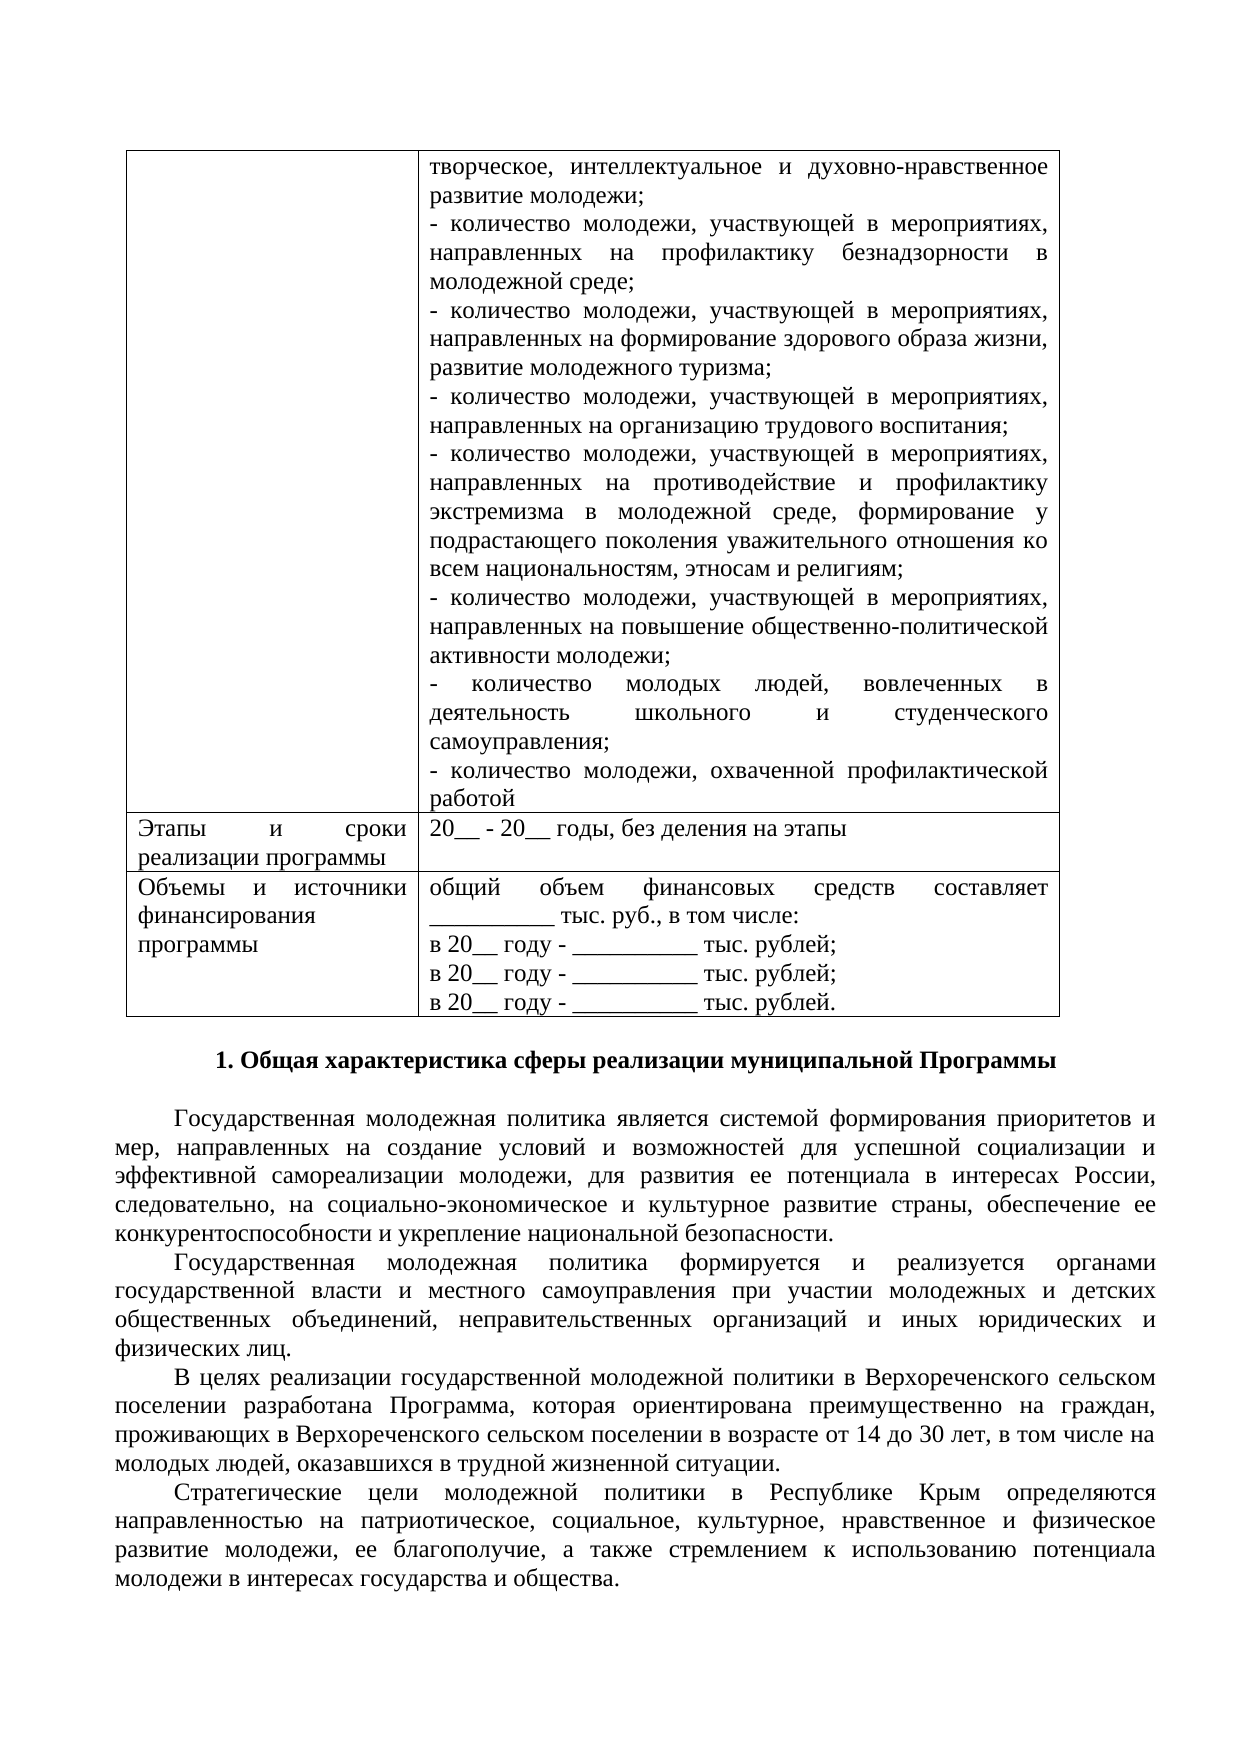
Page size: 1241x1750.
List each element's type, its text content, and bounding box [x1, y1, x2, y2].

text Стратегические цели молодежной политики в Республике Крым определяются направленностью на патриотическое, социальное, культурное, нравственное и физическое развитие молодежи, ее благополучие, а также стремлением к использованию потенциала молодежи в интересах государства и общества. [114, 1477, 1157, 1592]
table_cell Этапы и сроки реализации программы [127, 813, 418, 871]
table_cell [419, 151, 1059, 812]
text 1. Общая характеристика сферы реализации муниципальной Программы [114, 1045, 1157, 1074]
table_cell Объемы и источники финансирования программы [127, 872, 418, 1016]
text Государственная молодежная политика является системой формирования приоритетов и мер, направленных на создание условий и возможностей для успешной социализации и эффективной самореализации молодежи, для развития ее потенциала в интересах России, следовательно, на социально-экономическое и культурное развитие страны, обеспечение ее конкурентоспособности и укрепление национальной безопасности. [114, 1103, 1157, 1247]
text Государственная молодежная политика формируется и реализуется органами государственной власти и местного самоуправления при участии молодежных и детских общественных объединений, неправительственных организаций и иных юридических и физических лиц. [114, 1247, 1157, 1362]
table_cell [127, 151, 418, 812]
text В целях реализации государственной молодежной политики в Верхореченского сельском поселении разработана Программа, которая ориентирована преимущественно на граждан, проживающих в Верхореченского сельском поселении в возрасте от 14 до 30 лет, в том числе на молодых людей, оказавшихся в трудной жизненной ситуации. [114, 1362, 1157, 1477]
table_cell общий объем финансовых средств составляет __________ тыс. руб., в том числе: в 20__ году - __________ тыс. рублей; в 20__ году - __________ тыс. рублей; в 20__ году - __________ тыс. рублей. [419, 872, 1059, 1016]
table_cell 20__ - 20__ годы, без деления на этапы [419, 813, 1059, 871]
